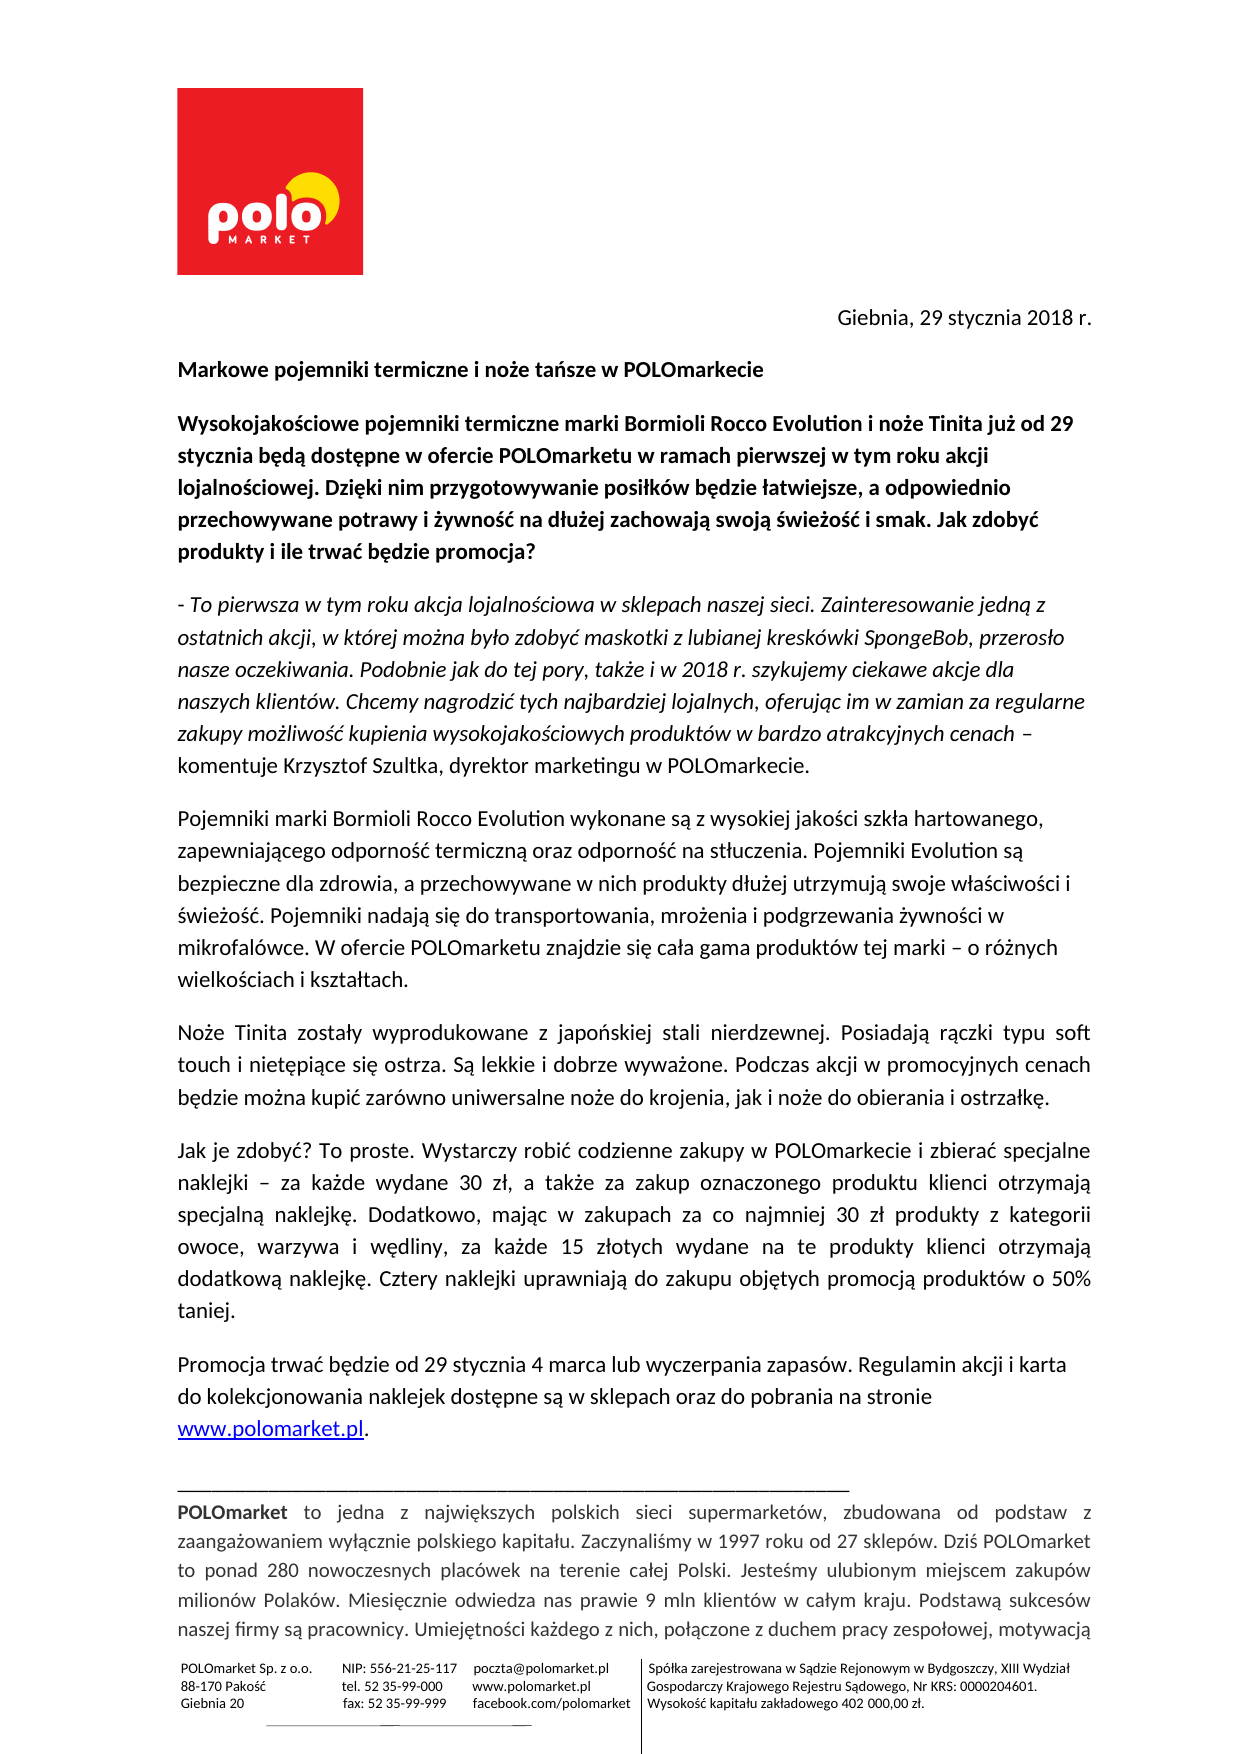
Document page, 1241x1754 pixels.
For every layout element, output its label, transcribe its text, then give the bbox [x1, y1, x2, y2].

text Jak je zdobyć? To proste. Wystarczy robić codzienne zakupy w POLOmarkecie i zbierać specjalne naklejki – za każde wydane 30 zł, a także za zakup oznaczonego produktu klienci otrzymają specjalną naklejkę. Dodatkowo, mając w zakupach za co najmniej 30 zł produkty z kategorii owoce, warzywa i wędliny, za każde 15 złotych wydane na te produkty klienci otrzymają dodatkową naklejkę. Cztery naklejki uprawniają do zakupu objętych promocją produktów o 50% taniej. [177, 1136, 1092, 1325]
text Giebnia, 29 stycznia 2018 r. [177, 303, 1092, 331]
picture [177, 88, 364, 275]
text Pojemniki marki Bormioli Rocco Evolution wykonane są z wysokiej jakości szkła hartowanego, zapewniającego odporność termiczną oraz odporność na stłuczenia. Pojemniki Evolution są bezpieczne dla zdrowia, a przechowywane w nich produkty dłużej utrzymują swoje właściwości i świeżość. Pojemniki nadają się do transportowania, mrożenia i podgrzewania żywności w mikrofalówce. W ofercie POLOmarketu znajdzie się cała gama produktów tej marki – o różnych wielkościach i kształtach. [177, 804, 1092, 993]
text - To pierwsza w tym roku akcja lojalnościowa w sklepach naszej sieci. Zainteresowanie jedną z ostatnich akcji, w której można było zdobyć maskotki z lubianej kreskówki SpongeBob, przerosło nasze oczekiwania. Podobnie jak do tej pory, także i w 2018 r. szykujemy ciekawe akcje dla naszych klientów. Chcemy nagrodzić tych najbardziej lojalnych, oferując im w zamian za regularne zakupy możliwość kupienia wysokojakościowych produktów w bardzo atrakcyjnych cenach – komentuje Krzysztof Szultka, dyrektor marketingu w POLOmarkecie. [177, 590, 1092, 779]
text Markowe pojemniki termiczne i noże tańsze w POLOmarkecie [177, 356, 1092, 384]
text Noże Tinita zostały wyprodukowane z japońskiej stali nierdzewnej. Posiadają rączki typu soft touch i nietępiące się ostrza. Są lekkie i dobrze wyważone. Podczas akcji w promocyjnych cenach będzie można kupić zarówno uniwersalne noże do krojenia, jak i noże do obierania i ostrzałkę. [177, 1018, 1092, 1111]
text ___________________________________________________________ [177, 1467, 1092, 1495]
text Wysokojakościowe pojemniki termiczne marki Bormioli Rocco Evolution i noże Tinita już od 29 stycznia będą dostępne w ofercie POLOmarketu w ramach pierwszej w tym roku akcji lojalnościowej. Dzięki nim przygotowywanie posiłków będzie łatwiejsze, a odpowiednio przechowywane potrawy i żywność na dłużej zachowają swoją świeżość i smak. Jak zdobyć produkty i ile trwać będzie promocja? [177, 409, 1092, 565]
text Promocja trwać będzie od 29 stycznia 4 marca lub wyczerpania zapasów. Regulamin akcji i karta do kolekcjonowania naklejek dostępne są w sklepach oraz do pobrania na stronie www.polomarket.pl. [177, 1350, 1092, 1442]
